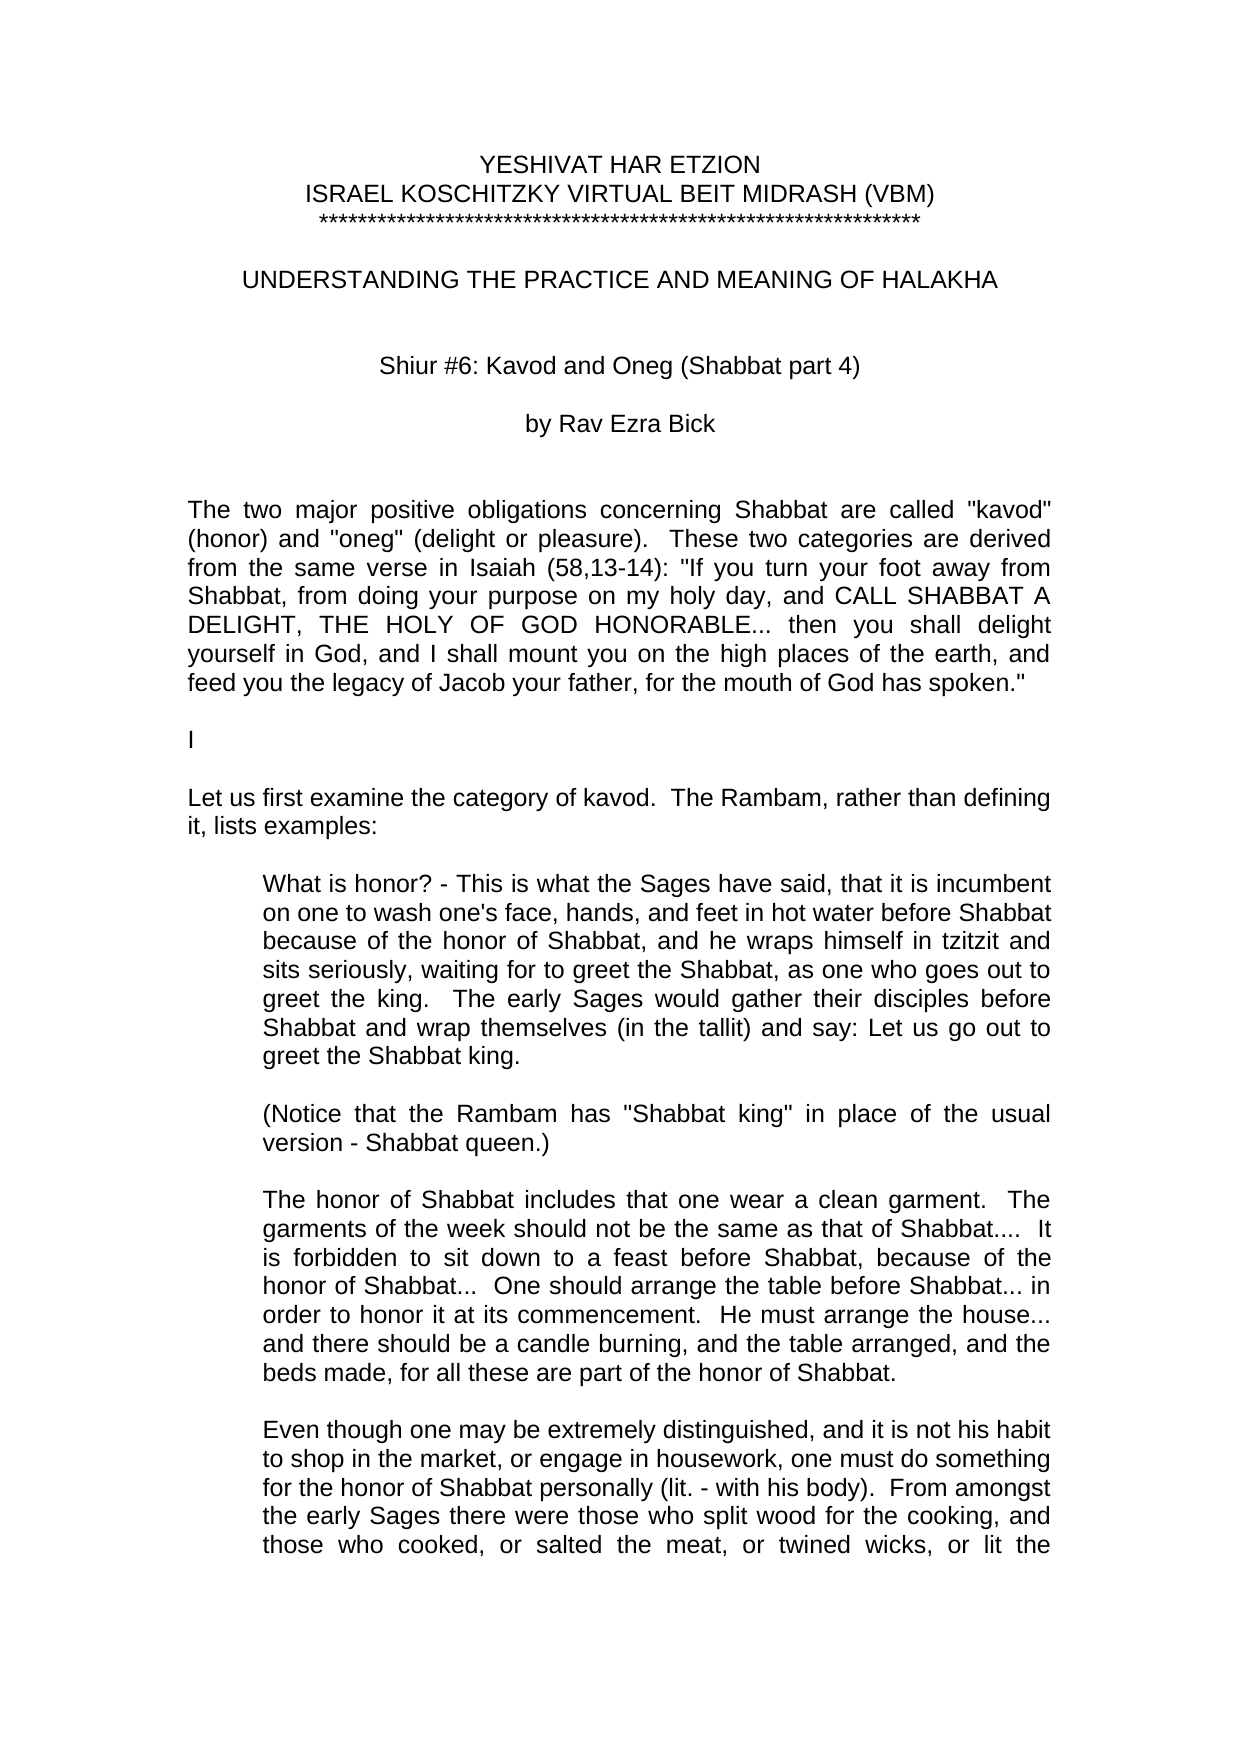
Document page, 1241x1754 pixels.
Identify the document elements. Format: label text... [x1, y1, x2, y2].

text The honor of Shabbat includes that one wear a clean garment. The garments of the week should not be the same as that of Shabbat.... It is forbidden to sit down to a feast before Shabbat, because of the honor of Shabbat... One should arrange the table before Shabbat... in order to honor it at its commencement. He must arrange the house... and there should be a candle burning, and the table arranged, and the beds made, for all these are part of the honor of Shabbat. [262, 1185, 1053, 1386]
text I [187, 725, 1053, 754]
text YESHIVAT HAR ETZION [187, 150, 1053, 179]
text (Notice that the Rambam has "Shabbat king" in place of the usual version - Shabbat queen.) [262, 1099, 1053, 1156]
text Shiur #6: Kavod and Oneg (Shabbat part 4) [187, 351, 1053, 380]
text UNDERSTANDING THE PRACTICE AND MEANING OF HALAKHA [187, 265, 1053, 294]
text ISRAEL KOSCHITZKY VIRTUAL BEIT MIDRASH (VBM) [187, 179, 1053, 207]
text The two major positive obligations concerning Shabbat are called "kavod" (honor) and "oneg" (delight or pleasure). These two categories are derived from the same verse in Isaiah (58,13-14): "If you turn your foot away from Shabbat, from doing your purpose on my holy day, and CALL SHABBAT A DELIGHT, THE HOLY OF GOD HONORABLE... then you shall delight yourself in God, and I shall mount you on the high places of the earth, and feed you the legacy of Jacob your father, for the mouth of God has spoken." [187, 495, 1053, 696]
text What is honor? - This is what the Sages have said, that it is incumbent on one to wash one's face, hands, and feet in hot water before Shabbat because of the honor of Shabbat, and he wraps himself in tzitzit and sits seriously, waiting for to greet the Shabbat, as one who goes out to greet the king. The early Sages would gather their disciples before Shabbat and wrap themselves (in the tallit) and say: Let us go out to greet the Shabbat king. [262, 869, 1053, 1070]
text ************************************************************** [187, 207, 1053, 236]
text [262, 1415, 1053, 1559]
text Let us first examine the category of kavod. The Rambam, rather than defining it, lists examples: [187, 782, 1053, 840]
text by Rav Ezra Bick [187, 409, 1053, 437]
